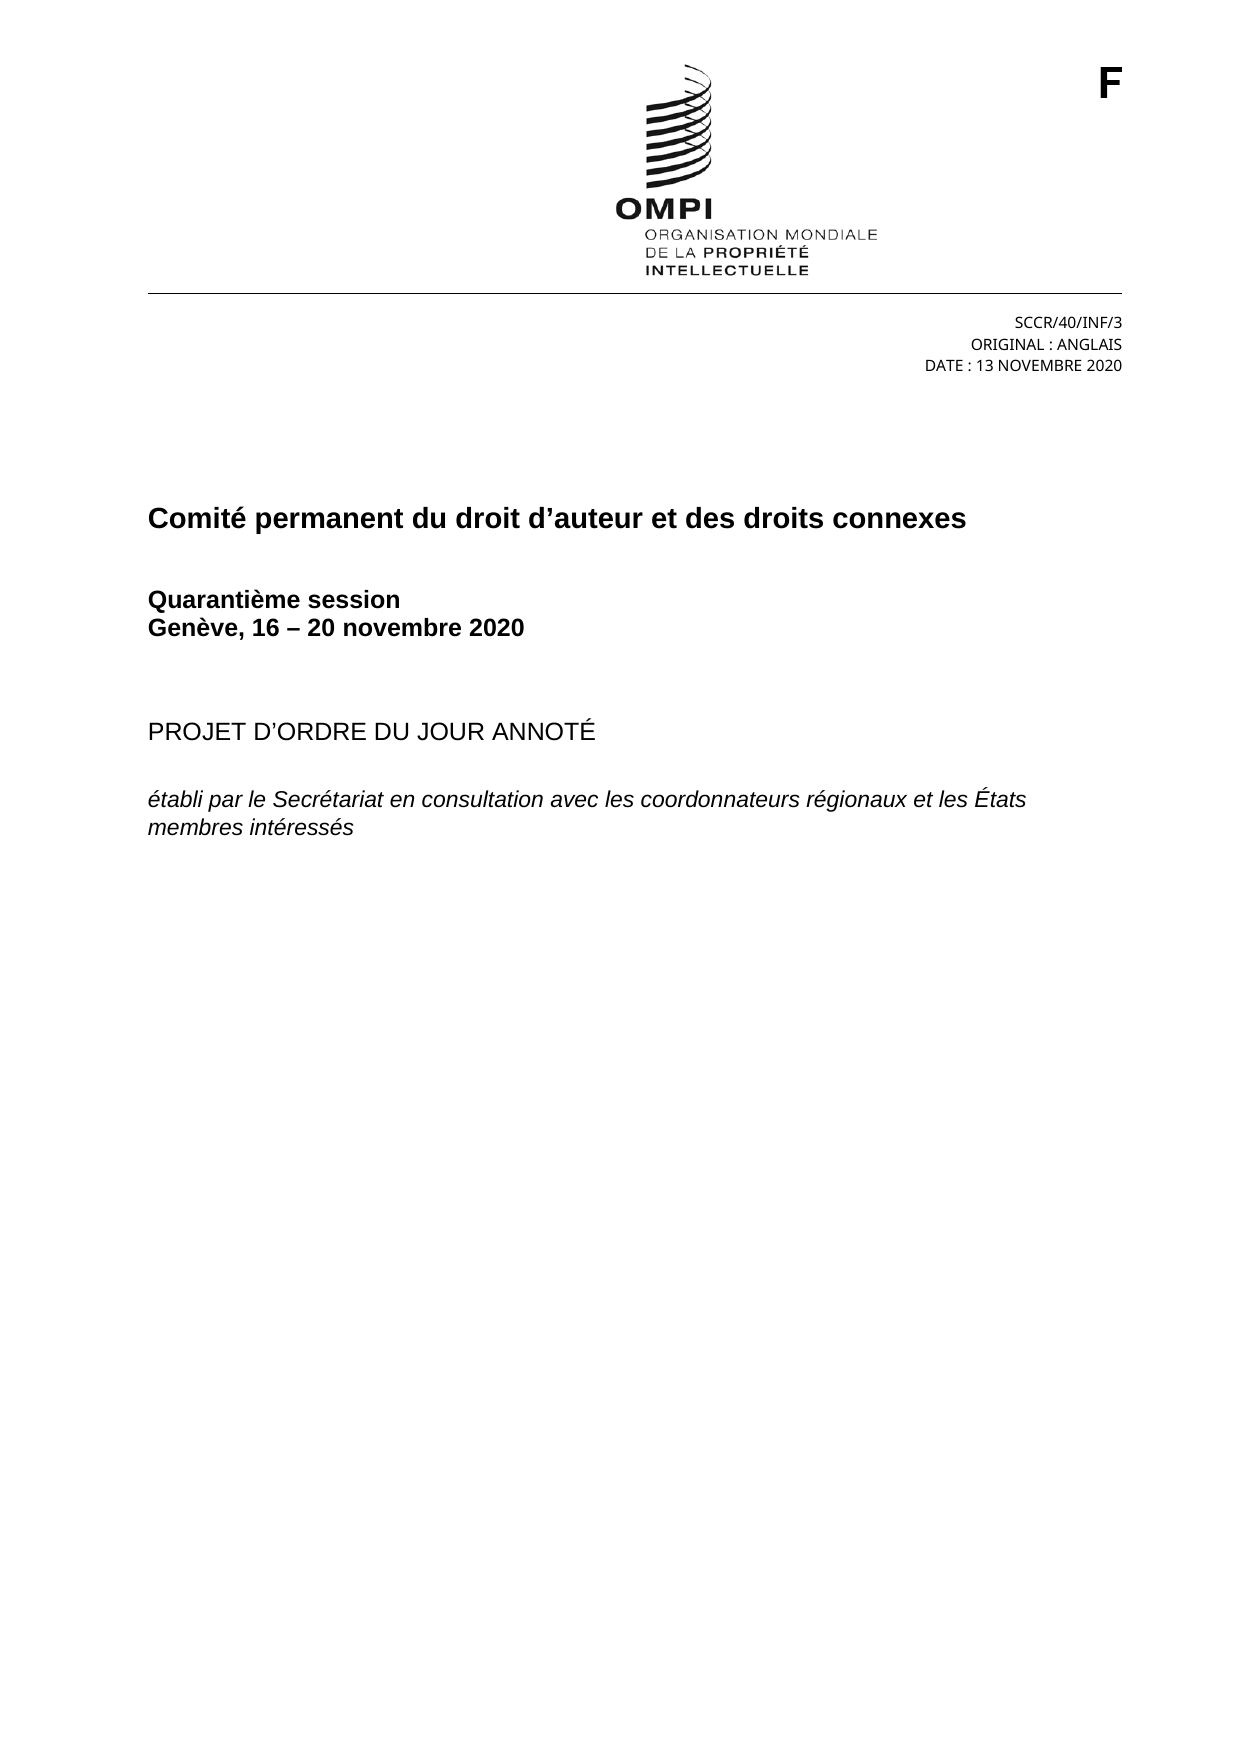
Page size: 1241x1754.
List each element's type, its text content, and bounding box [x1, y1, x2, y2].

text Projet d’ordre du jour annoté [148, 717, 1122, 746]
title Comité permanent du droit d’auteur et des droits connexes [148, 501, 1122, 534]
text ORIGINAL : anglais [148, 333, 1122, 355]
picture [613, 59, 1123, 278]
text Genève, 16 – 20 novembre 2020 [148, 613, 1122, 642]
text DATE : 13 novembre 2020 [148, 355, 1122, 376]
text Quarantième session [148, 584, 1122, 613]
text établi par le Secrétariat en consultation avec les coordonnateurs régionaux et les États membres intéressés [148, 786, 1122, 840]
text SCCR/40/inf/3 [148, 294, 1122, 333]
